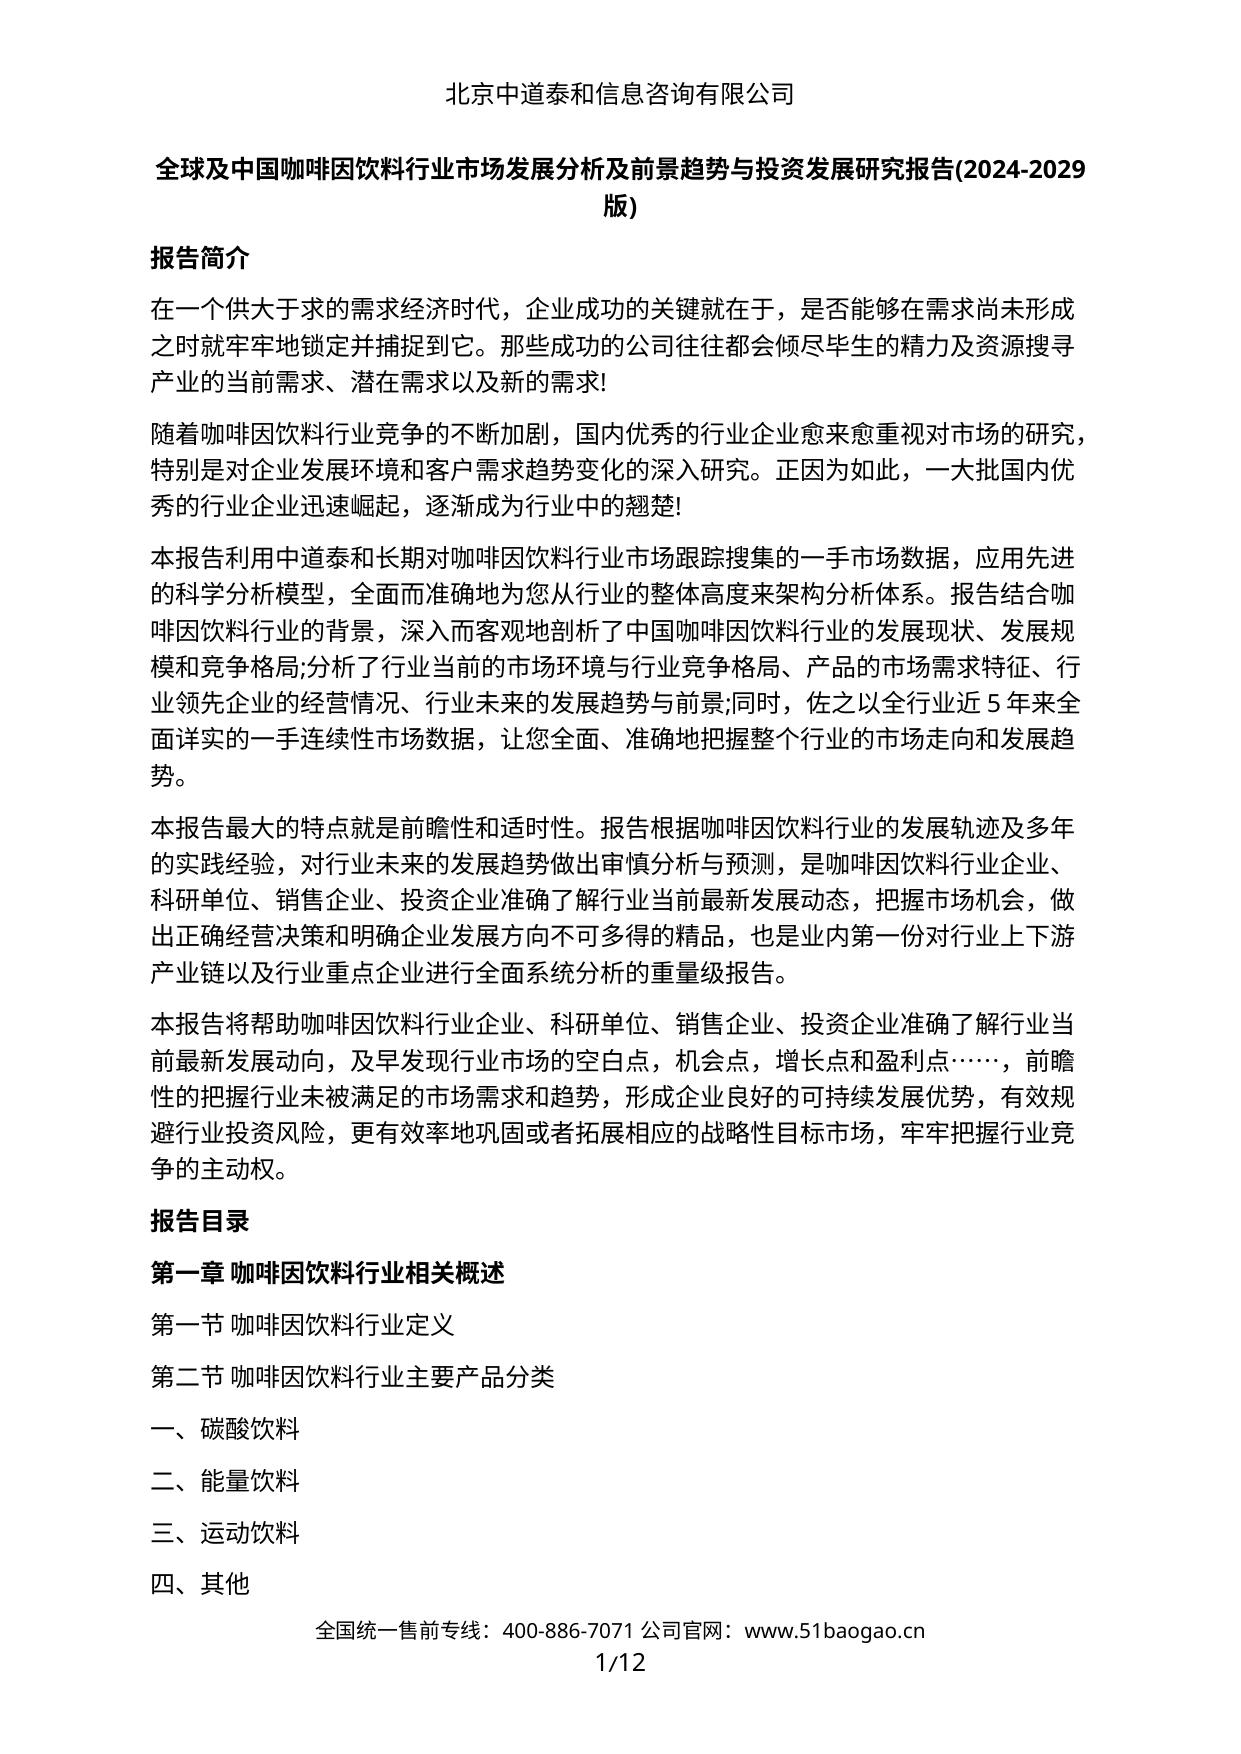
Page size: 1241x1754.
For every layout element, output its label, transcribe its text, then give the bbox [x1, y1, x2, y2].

text 第一章 咖啡因饮料行业相关概述 [150, 1254, 1090, 1290]
text 第二节 咖啡因饮料行业主要产品分类 [150, 1357, 1090, 1394]
text 本报告最大的特点就是前瞻性和适时性。报告根据咖啡因饮料行业的发展轨迹及多年的实践经验，对行业未来的发展趋势做出审慎分析与预测，是咖啡因饮料行业企业、科研单位、销售企业、投资企业准确了解行业当前最新发展动态，把握市场机会，做出正确经营决策和明确企业发展方向不可多得的精品，也是业内第一份对行业上下游产业链以及行业重点企业进行全面系统分析的重量级报告。 [150, 808, 1090, 989]
text 三、运动饮料 [150, 1513, 1090, 1549]
text 本报告利用中道泰和长期对咖啡因饮料行业市场跟踪搜集的一手市场数据，应用先进的科学分析模型，全面而准确地为您从行业的整体高度来架构分析体系。报告结合咖啡因饮料行业的背景，深入而客观地剖析了中国咖啡因饮料行业的发展现状、发展规模和竞争格局;分析了行业当前的市场环境与行业竞争格局、产品的市场需求特征、行业领先企业的经营情况、行业未来的发展趋势与前景;同时，佐之以全行业近5年来全面详实的一手连续性市场数据，让您全面、准确地把握整个行业的市场走向和发展趋势。 [150, 539, 1090, 792]
text 四、其他 [150, 1565, 1090, 1601]
text 本报告将帮助咖啡因饮料行业企业、科研单位、销售企业、投资企业准确了解行业当前最新发展动向，及早发现行业市场的空白点，机会点，增长点和盈利点……，前瞻性的把握行业未被满足的市场需求和趋势，形成企业良好的可持续发展优势，有效规避行业投资风险，更有效率地巩固或者拓展相应的战略性目标市场，牢牢把握行业竞争的主动权。 [150, 1005, 1090, 1186]
text 报告目录 [150, 1202, 1090, 1238]
text 第一节 咖啡因饮料行业定义 [150, 1306, 1090, 1342]
text 一、碳酸饮料 [150, 1409, 1090, 1446]
text 在一个供大于求的需求经济时代，企业成功的关键就在于，是否能够在需求尚未形成之时就牢牢地锁定并捕捉到它。那些成功的公司往往都会倾尽毕生的精力及资源搜寻产业的当前需求、潜在需求以及新的需求! [150, 290, 1090, 399]
text 全球及中国咖啡因饮料行业市场发展分析及前景趋势与投资发展研究报告(2024-2029版) [150, 150, 1090, 222]
text 二、能量饮料 [150, 1461, 1090, 1497]
text 随着咖啡因饮料行业竞争的不断加剧，国内优秀的行业企业愈来愈重视对市场的研究，特别是对企业发展环境和客户需求趋势变化的深入研究。正因为如此，一大批国内优秀的行业企业迅速崛起，逐渐成为行业中的翘楚! [150, 414, 1090, 523]
text 报告简介 [150, 238, 1090, 274]
